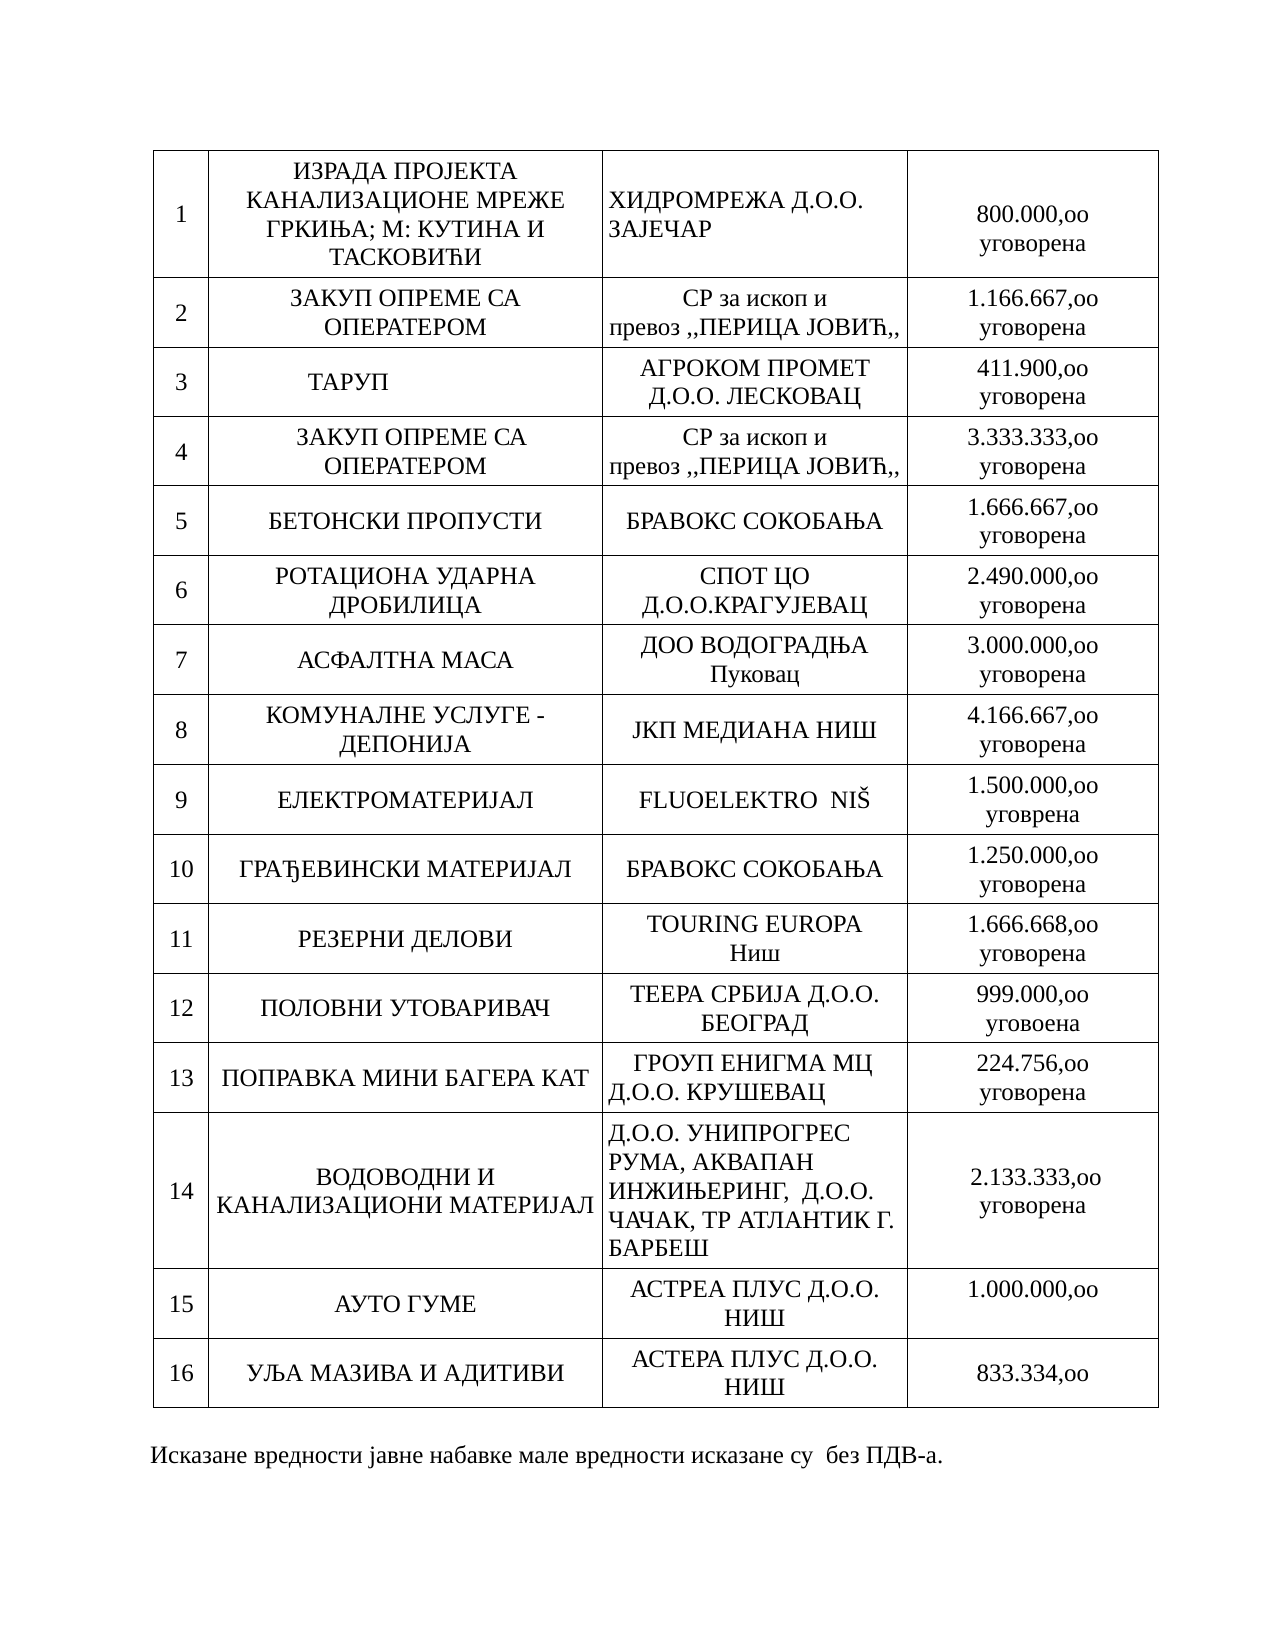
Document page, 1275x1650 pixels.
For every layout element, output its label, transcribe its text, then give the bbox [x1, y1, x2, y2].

table_cell ЕЛЕКТРОМАТЕРИЈАЛ [209, 765, 602, 834]
table_cell TOURING EUROPA Ниш [603, 904, 907, 973]
table_cell 1.500.000,оо уговрена [908, 765, 1158, 834]
table_cell УЉА МАЗИВА И АДИТИВИ [209, 1339, 602, 1407]
table_cell РОТАЦИОНА УДАРНА ДРОБИЛИЦА [209, 556, 602, 624]
table_cell РЕЗЕРНИ ДЕЛОВИ [209, 904, 602, 973]
table_cell 12 [154, 974, 208, 1042]
table_cell Д.О.О. УНИПРОГРЕС РУМА, АКВАПАН ИНЖИЊЕРИНГ, Д.О.О. ЧАЧАК, ТР АТЛАНТИК Г. БАРБЕШ [603, 1113, 907, 1268]
table_cell 1.250.000,оо уговорена [908, 835, 1158, 903]
table_cell 4 [154, 417, 208, 485]
table_cell ТЕЕРА СРБИЈА Д.О.О. БЕОГРАД [603, 974, 907, 1042]
table_cell 2.490.000,оо уговорена [908, 556, 1158, 624]
table_cell 833.334,оо [908, 1339, 1158, 1407]
table_cell 800.000,oo уговорена [908, 151, 1158, 277]
table_cell 13 [154, 1043, 208, 1112]
table_cell АСФАЛТНА МАСА [209, 625, 602, 694]
table_cell 2 [154, 278, 208, 346]
table_cell ЗАКУП ОПРЕМЕ СА ОПЕРАТЕРОМ [209, 417, 602, 485]
table_cell ПОЛОВНИ УТОВАРИВАЧ [209, 974, 602, 1042]
table_cell СР за ископ и превоз ,,ПЕРИЦА ЈОВИЋ,, [603, 417, 907, 485]
table_cell ЗАКУП ОПРЕМЕ СА ОПЕРАТЕРОМ [209, 278, 602, 346]
table_cell FLUOELEKTRO NIŠ [603, 765, 907, 834]
table_cell 14 [154, 1113, 208, 1268]
table_cell 5 [154, 486, 208, 555]
table_cell ГРОУП ЕНИГМА МЦ Д.О.О. КРУШЕВАЦ [603, 1043, 907, 1112]
table_cell 11 [154, 904, 208, 973]
table_cell 1.000.000,оо [908, 1269, 1158, 1337]
table_cell ХИДРОМРЕЖА Д.О.О. ЗАЈЕЧАР [603, 151, 907, 277]
text Исказане вреднoсти јавне набавке мале вредности исказане су без ПДВ-a. [150, 1440, 1125, 1469]
table_cell 3.000.000,оо уговорена [908, 625, 1158, 694]
table_cell СР за ископ и превоз ,,ПЕРИЦА ЈОВИЋ,, [603, 278, 907, 346]
table_cell ИЗРАДА ПРОЈЕКТА КАНАЛИЗАЦИОНЕ МРЕЖЕ ГРКИЊА; М: КУТИНА И ТАСКОВИЋИ [209, 151, 602, 277]
table_cell АСТЕРА ПЛУС Д.О.О. НИШ [603, 1339, 907, 1407]
table_cell 999.000,оо уговоена [908, 974, 1158, 1042]
table_cell ПОПРАВКА МИНИ БАГЕРА КАТ [209, 1043, 602, 1112]
table_cell ЈКП МЕДИАНА НИШ [603, 695, 907, 764]
table_cell 6 [154, 556, 208, 624]
table_cell СПОТ ЦО Д.О.О.КРАГУЈЕВАЦ [603, 556, 907, 624]
table_cell 4.166.667,оо уговорена [908, 695, 1158, 764]
table_cell 15 [154, 1269, 208, 1337]
table_cell БЕТОНСКИ ПРОПУСТИ [209, 486, 602, 555]
table_cell 1.666.668,оо уговорена [908, 904, 1158, 973]
table_cell ДОО ВОДОГРАДЊА Пуковац [603, 625, 907, 694]
table_cell АСТРЕА ПЛУС Д.О.О. НИШ [603, 1269, 907, 1337]
table_cell 9 [154, 765, 208, 834]
table_cell 411.900,оо уговорена [908, 348, 1158, 416]
table_cell 1 [154, 151, 208, 277]
table_cell 224.756,оо уговорена [908, 1043, 1158, 1112]
table_cell 16 [154, 1339, 208, 1407]
table_cell 10 [154, 835, 208, 903]
table_cell ВОДОВОДНИ И КАНАЛИЗАЦИОНИ МАТЕРИЈАЛ [209, 1113, 602, 1268]
table_cell АГРОКОМ ПРОМЕТ Д.О.О. ЛЕСКОВАЦ [603, 348, 907, 416]
table_cell 1.166.667,оо уговорена [908, 278, 1158, 346]
table_cell 2.133.333,оо уговорена [908, 1113, 1158, 1268]
table_cell ТАРУП [209, 348, 602, 416]
table_cell 1.666.667,оо уговорена [908, 486, 1158, 555]
table_cell БРАВОКС СОКОБАЊА [603, 486, 907, 555]
table_cell ГРАЂЕВИНСКИ МАТЕРИЈАЛ [209, 835, 602, 903]
table_cell 3 [154, 348, 208, 416]
table_cell 7 [154, 625, 208, 694]
table_cell БРАВОКС СОКОБАЊА [603, 835, 907, 903]
table_cell АУТО ГУМЕ [209, 1269, 602, 1337]
table_cell 3.333.333,оо уговорена [908, 417, 1158, 485]
table_cell КОМУНАЛНЕ УСЛУГЕ - ДЕПОНИЈА [209, 695, 602, 764]
table_cell 8 [154, 695, 208, 764]
